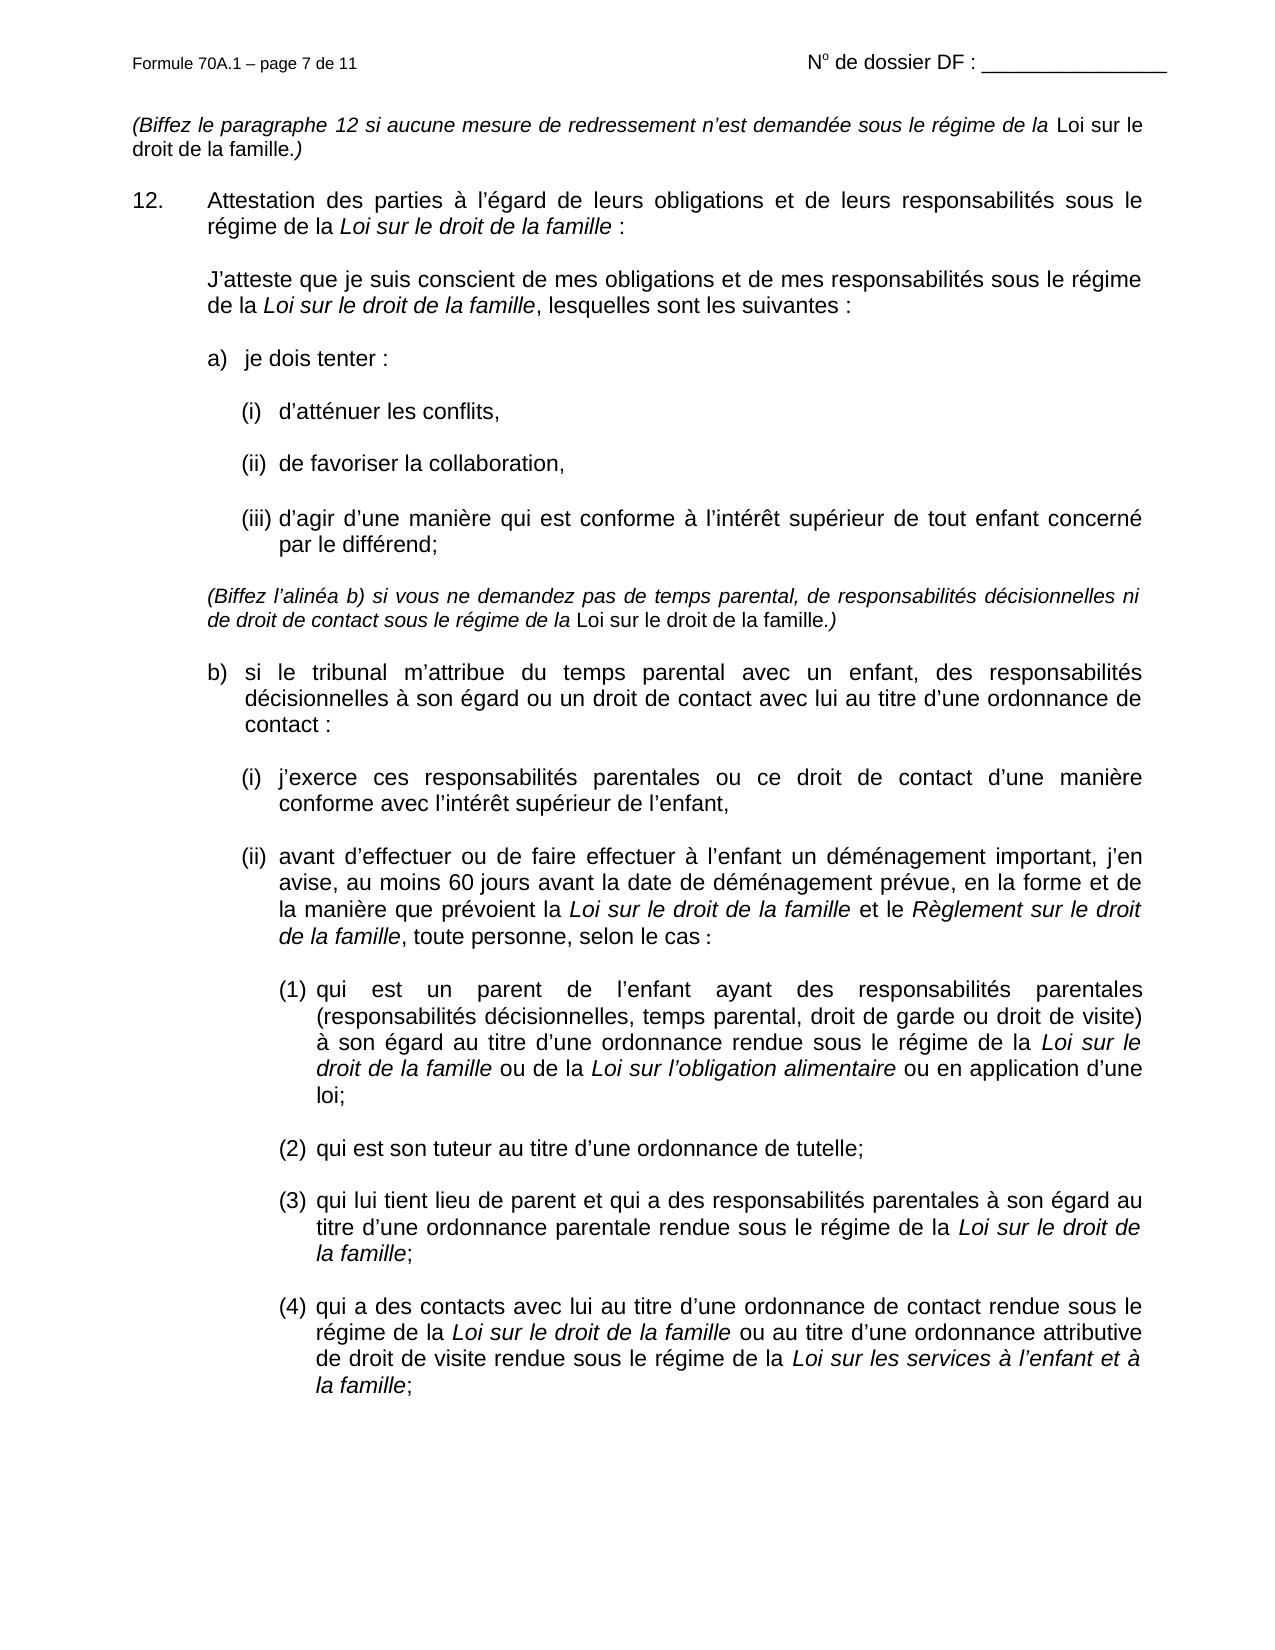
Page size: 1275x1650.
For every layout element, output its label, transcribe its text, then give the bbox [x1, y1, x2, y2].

list d’atténuer les conflits, [241, 398, 1143, 424]
list qui est son tuteur au titre d’une ordonnance de tutelle; [278, 1134, 1143, 1161]
text (Biffez le paragraphe 12 si aucune mesure de redressement n’est demandée sous le régime de la Loi sur le droit de la famille.) [132, 112, 1143, 160]
list je dois tenter : [207, 345, 1143, 371]
text 12. Attestation des parties à l’égard de leurs obligations et de leurs responsabilités sous le régime de la Loi sur le droit de la famille : [132, 187, 1143, 239]
list qui lui tient lieu de parent et qui a des responsabilités parentales à son égard au titre d’une ordonnance parentale rendue sous le régime de la Loi sur le droit de la famille; [278, 1187, 1143, 1266]
list j’exerce ces responsabilités parentales ou ce droit de contact d’une manière conforme avec l’intérêt supérieur de l’enfant, [241, 764, 1143, 817]
list qui a des contacts avec lui au titre d’une ordonnance de contact rendue sous le régime de la Loi sur le droit de la famille ou au titre d’une ordonnance attributive de droit de visite rendue sous le régime de la Loi sur les services à l’enfant et à la famille; [278, 1293, 1143, 1398]
list si le tribunal m’attribue du temps parental avec un enfant, des responsabilités décisionnelles à son égard ou un droit de contact avec lui au titre d’une ordonnance de contact : [207, 658, 1143, 737]
text J’atteste que je suis conscient de mes obligations et de mes responsabilités sous le régime de la Loi sur le droit de la famille, lesquelles sont les suivantes : [132, 266, 1143, 318]
list qui est un parent de l’enfant ayant des responsabilités parentales (responsabilités décisionnelles, temps parental, droit de garde ou droit de visite) à son égard au titre d’une ordonnance rendue sous le régime de la Loi sur le droit de la famille ou de la Loi sur l’obligation alimentaire ou en application d’une loi; [278, 976, 1143, 1108]
list de favoriser la collaboration, [241, 450, 1143, 477]
text (Biffez l’alinéa b) si vous ne demandez pas de temps parental, de responsabilités décisionnelles ni de droit de contact sous le régime de la Loi sur le droit de la famille.) [207, 584, 1143, 632]
list avant d’effectuer ou de faire effectuer à l’enfant un déménagement important, j’en avise, au moins 60 jours avant la date de déménagement prévue, en la forme et de la manière que prévoient la Loi sur le droit de la famille et le Règlement sur le droit de la famille, toute personne, selon le cas : [241, 843, 1143, 950]
list d’agir d’une manière qui est conforme à l’intérêt supérieur de tout enfant concerné par le différend; [241, 505, 1143, 558]
